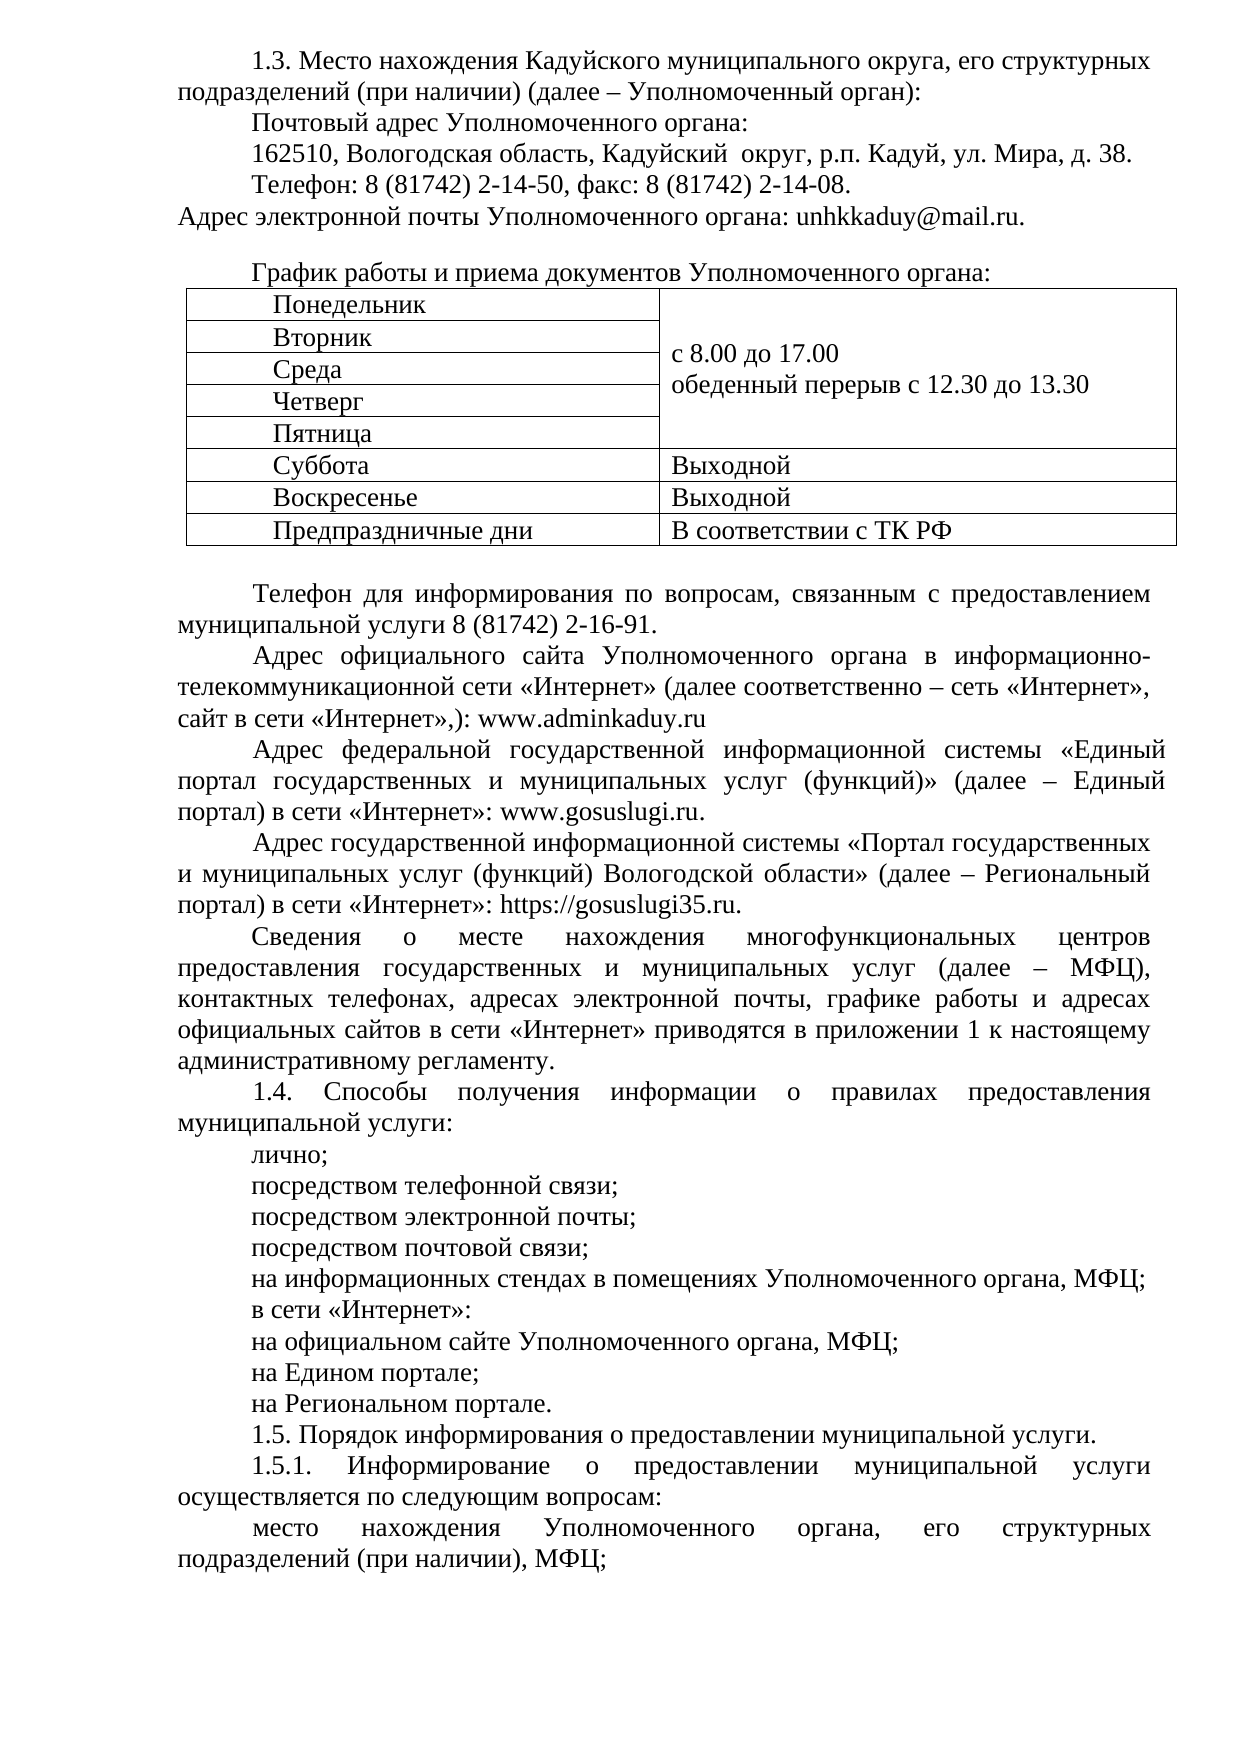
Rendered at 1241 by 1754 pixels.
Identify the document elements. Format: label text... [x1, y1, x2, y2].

table_cell Среда [187, 353, 659, 384]
text 1.5.1. Информирование о предоставлении муниципальной услуги осуществляется по следующим вопросам: [177, 1449, 1152, 1511]
table_cell Вторник [187, 321, 659, 352]
text 1.5. Порядок информирования о предоставлении муниципальной услуги. [177, 1418, 1152, 1449]
text Адрес государственной информационной системы «Портал государственных и муниципальных услуг (функций) Вологодской области» (далее – Региональный портал) в сети «Интернет»: https://gosuslugi35.ru. [177, 826, 1152, 920]
table_cell Воскресенье [187, 482, 659, 513]
text 1.3. Место нахождения Кадуйского муниципального округа, его структурных подразделений (при наличии) (далее – Уполномоченный орган): [177, 44, 1152, 106]
text 1.4. Способы получения информации о правилах предоставления муниципальной услуги: [177, 1075, 1152, 1138]
table_cell Четверг [187, 385, 659, 416]
text Адрес официального сайта Уполномоченного органа в информационно-телекоммуникационной сети «Интернет» (далее соответственно – сеть «Интернет», сайт в сети «Интернет»,): www.adminkaduy.ru [177, 639, 1152, 733]
text Адрес электронной почты Уполномоченного органа: unhkkaduy@mail.ru. [177, 200, 1152, 231]
table_cell Суббота [187, 449, 659, 481]
table_cell Выходной [660, 449, 1176, 481]
text в сети «Интернет»: [177, 1293, 1152, 1324]
text место нахождения Уполномоченного органа, его структурных подразделений (при наличии), МФЦ; [177, 1511, 1152, 1574]
text лично; [177, 1138, 1152, 1169]
text 162510, Вологодская область, Кадуйский округ, р.п. Кадуй, ул. Мира, д. 38. [177, 137, 1152, 168]
text на информационных стендах в помещениях Уполномоченного органа, МФЦ; [177, 1262, 1152, 1293]
text на официальном сайте Уполномоченного органа, МФЦ; [177, 1324, 1152, 1356]
text График работы и приема документов Уполномоченного органа: [177, 256, 1152, 287]
text на Региональном портале. [177, 1387, 1152, 1418]
table_cell В соответствии с ТК РФ [660, 514, 1176, 545]
text на Едином портале; [177, 1356, 1152, 1387]
text Телефон для информирования по вопросам, связанным с предоставлением муниципальной услуги 8 (81742) 2-16-91. [177, 577, 1152, 639]
table_cell Выходной [660, 482, 1176, 513]
table_header с 8.00 до 17.00 обеденный перерыв с 12.30 до 13.30 [660, 289, 1176, 448]
table_header Понедельник [187, 289, 659, 319]
text Сведения о месте нахождения многофункциональных центров предоставления государственных и муниципальных услуг (далее – МФЦ), контактных телефонах, адресах электронной почты, графике работы и адресах официальных сайтов в сети «Интернет» приводятся в приложении 1 к настоящему административному регламенту. [177, 920, 1152, 1075]
text посредством телефонной связи; [177, 1169, 1152, 1200]
text посредством электронной почты; [177, 1200, 1152, 1231]
table_cell Предпраздничные дни [187, 514, 659, 545]
text Телефон: 8 (81742) 2-14-50, факс: 8 (81742) 2-14-08. [177, 168, 1152, 200]
text посредством почтовой связи; [177, 1231, 1152, 1262]
table_cell Пятница [187, 417, 659, 448]
text Адрес федеральной государственной информационной системы «Единый портал государственных и муниципальных услуг (функций)» (далее – Единый портал) в сети «Интернет»: www.gosuslugi.ru. [177, 733, 1167, 826]
text Почтовый адрес Уполномоченного органа: [177, 106, 1152, 137]
